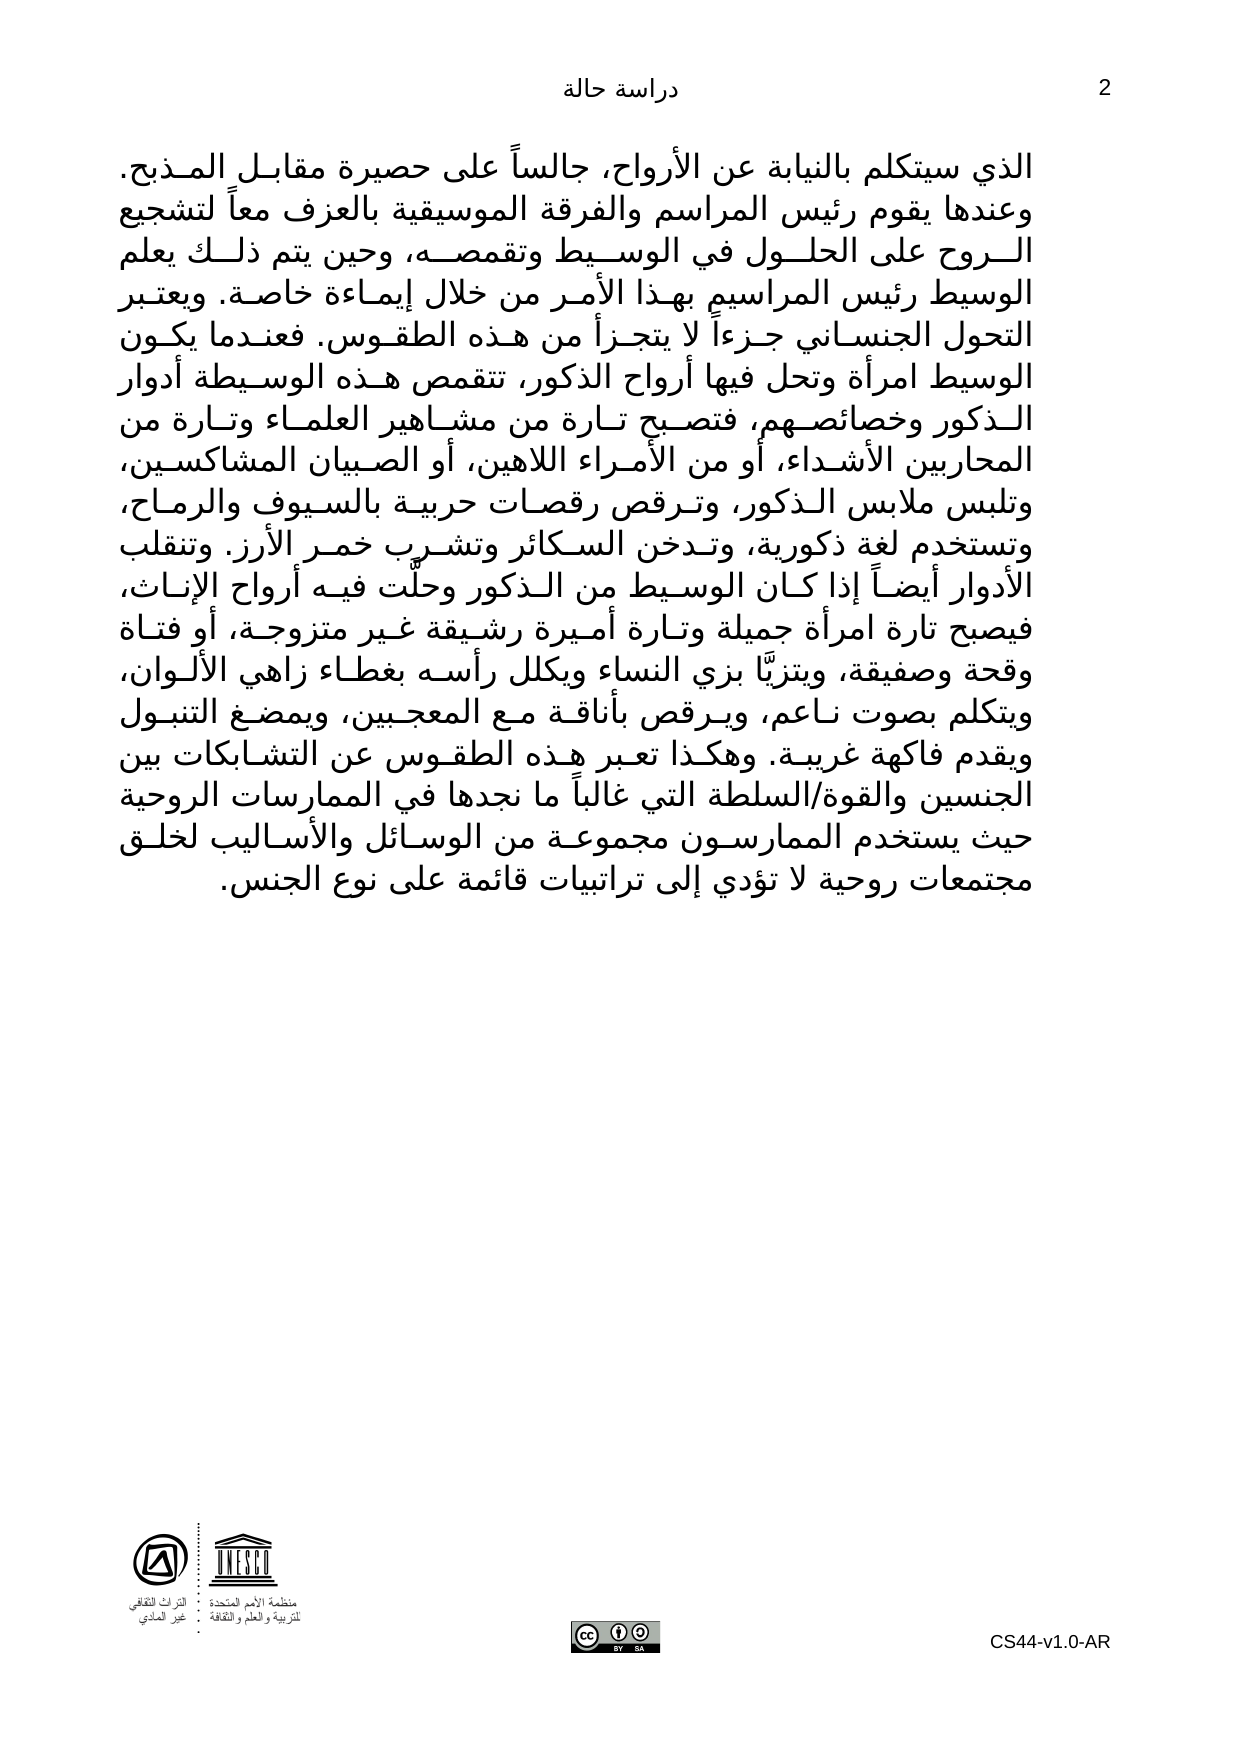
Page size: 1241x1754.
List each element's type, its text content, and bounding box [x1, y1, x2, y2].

picture [129, 1523, 301, 1633]
picture [571, 1621, 661, 1653]
